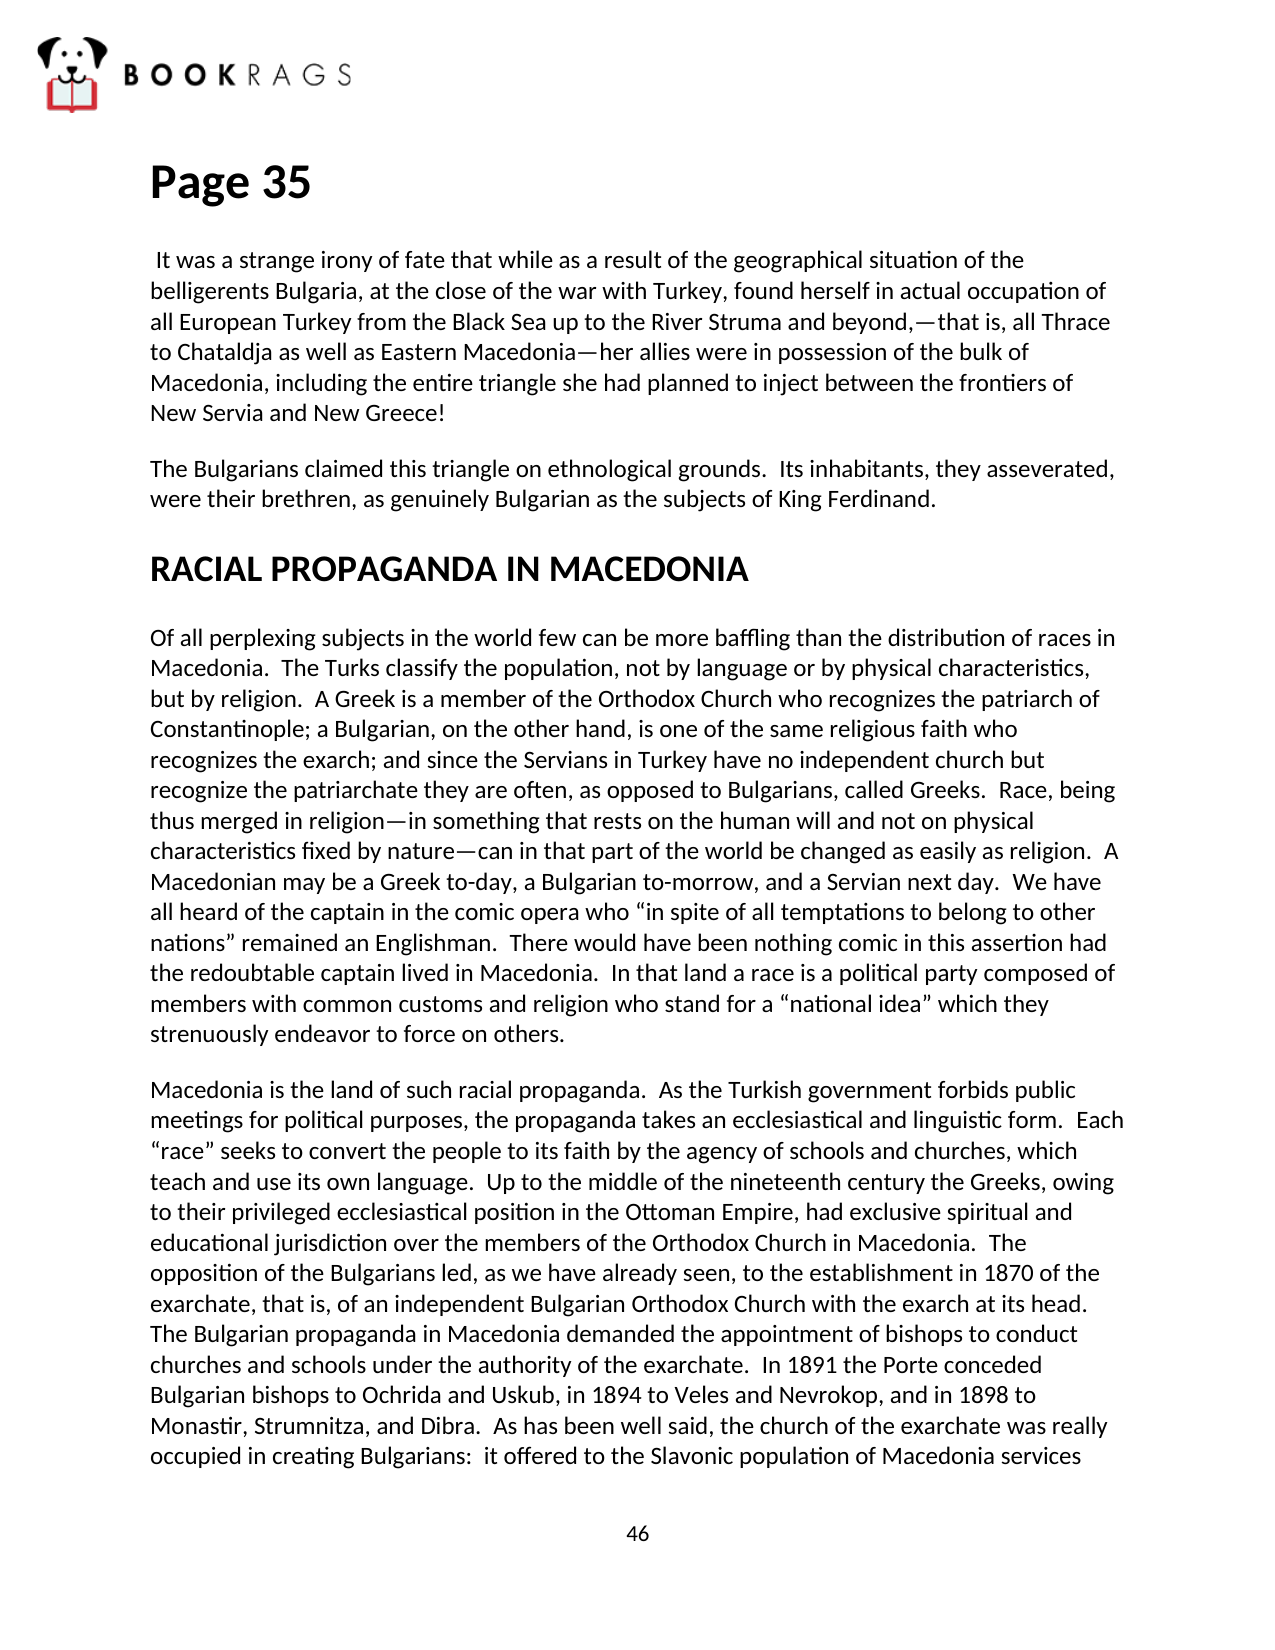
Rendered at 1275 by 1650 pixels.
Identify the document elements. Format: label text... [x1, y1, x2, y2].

text The Bulgarians claimed this triangle on ethnological grounds. Its inhabitants, they asseverated, were their brethren, as genuinely Bulgarian as the subjects of King Ferdinand. [150, 453, 1125, 514]
text Of all perplexing subjects in the world few can be more baffling than the distribution of races in Macedonia. The Turks classify the population, not by language or by physical characteristics, but by religion. A Greek is a member of the Orthodox Church who recognizes the patriarch of Constantinople; a Bulgarian, on the other hand, is one of the same religious faith who recognizes the exarch; and since the Servians in Turkey have no independent church but recognize the patriarchate they are often, as opposed to Bulgarians, called Greeks. Race, being thus merged in religion—­in something that rests on the human will and not on physical characteristics fixed by nature—­can in that part of the world be changed as easily as religion. A Macedonian may be a Greek to-day, a Bulgarian to-morrow, and a Servian next day. We have all heard of the captain in the comic opera who “in spite of all temptations to belong to other nations” remained an Englishman. There would have been nothing comic in this assertion had the redoubtable captain lived in Macedonia. In that land a race is a political party composed of members with common customs and religion who stand for a “national idea” which they strenuously endeavor to force on others. [150, 622, 1125, 1049]
text RACIAL PROPAGANDA IN MACEDONIA [150, 545, 1125, 591]
text It was a strange irony of fate that while as a result of the geographical situation of the belligerents Bulgaria, at the close of the war with Turkey, found herself in actual occupation of all European Turkey from the Black Sea up to the River Struma and beyond,—­that is, all Thrace to Chataldja as well as Eastern Macedonia—­her allies were in possession of the bulk of Macedonia, including the entire triangle she had planned to inject between the frontiers of New Servia and New Greece! [150, 244, 1125, 428]
picture [37, 37, 351, 113]
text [150, 1074, 1125, 1471]
text Page 35 [150, 150, 1125, 211]
